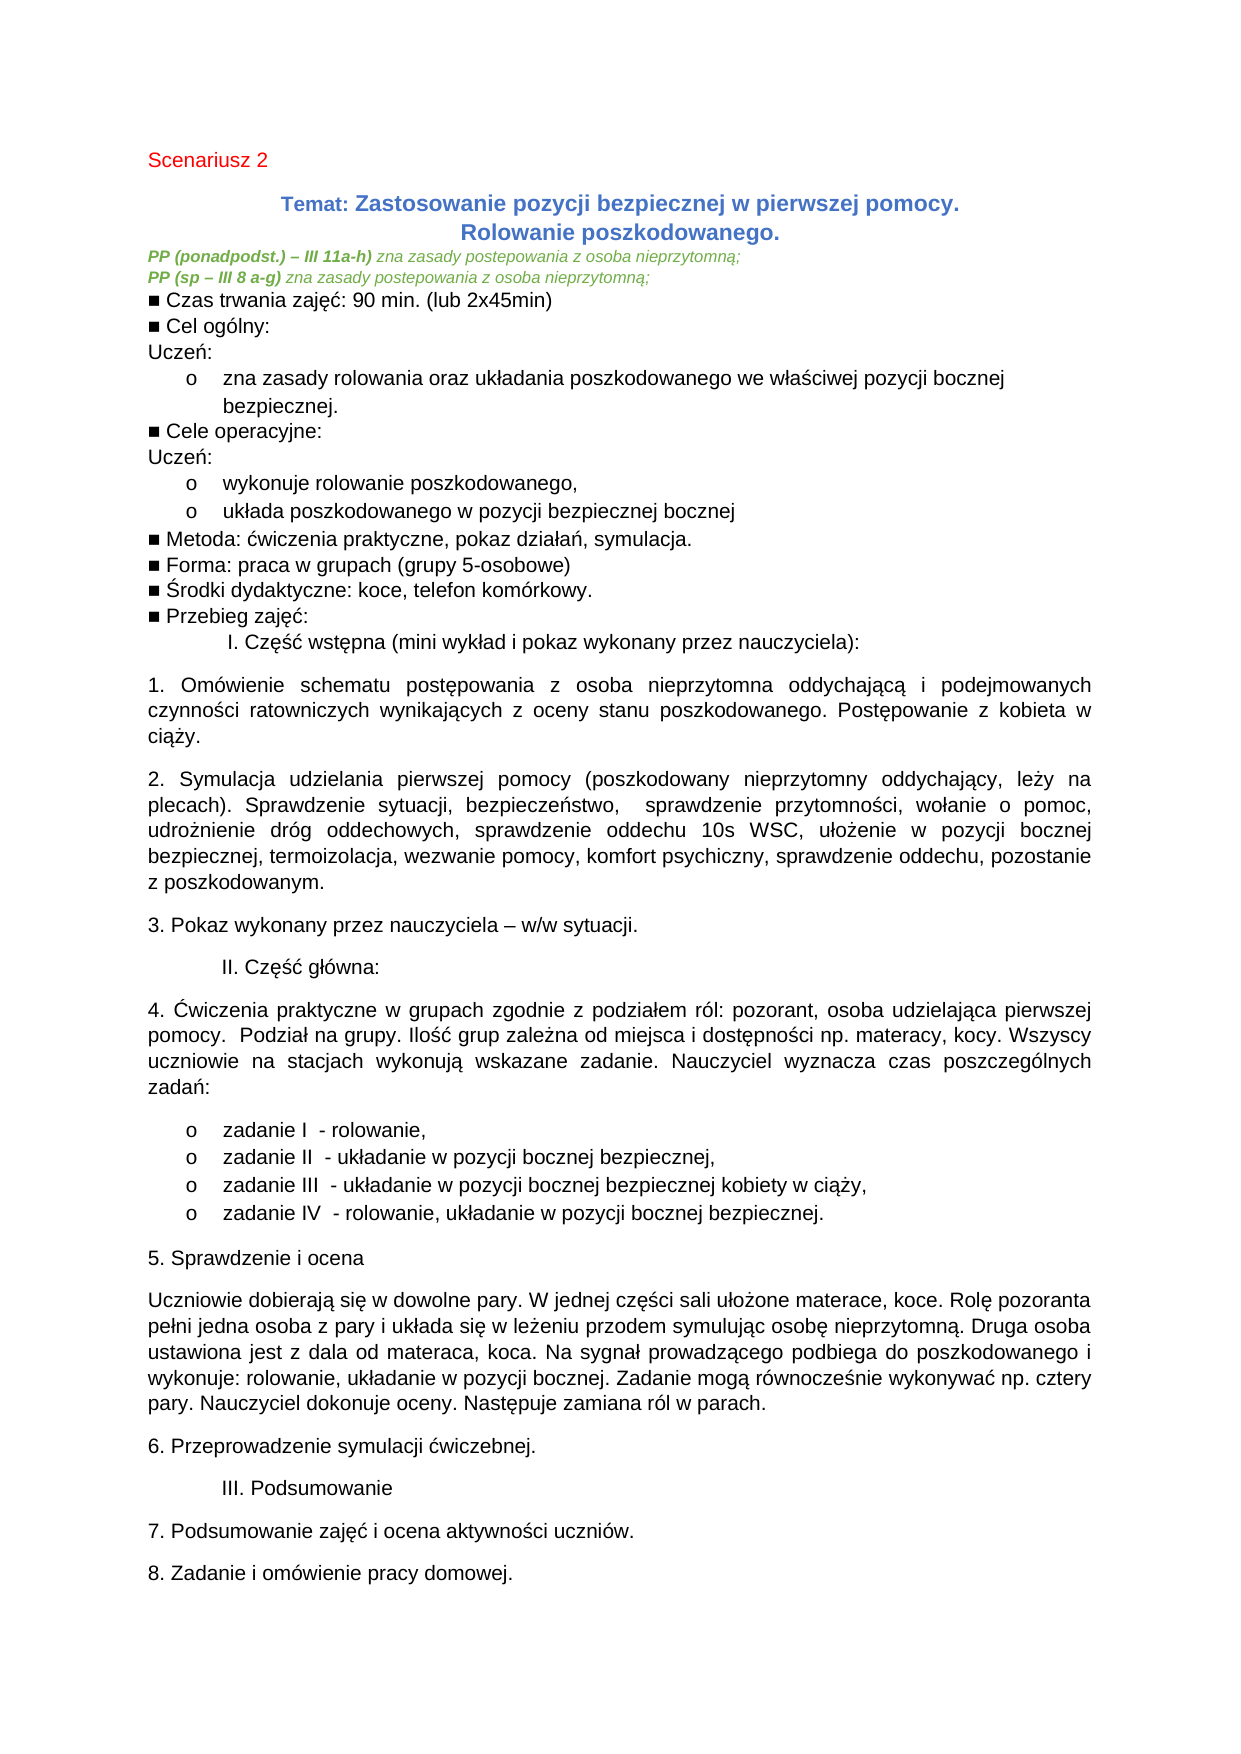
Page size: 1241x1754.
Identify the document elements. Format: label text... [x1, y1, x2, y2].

text I. Część wstępna (mini wykład i pokaz wykonany przez nauczyciela): [148, 630, 1093, 654]
text ■ Metoda: ćwiczenia praktyczne, pokaz działań, symulacja. [148, 527, 1093, 551]
text ■ Cel ogólny: Uczeń: [148, 314, 1093, 364]
text 7. Podsumowanie zajęć i ocena aktywności uczniów. [148, 1519, 1093, 1543]
text ■ Cele operacyjne: Uczeń: [148, 419, 1093, 469]
text PP (sp – III 8 a-g) zna zasady postepowania z osoba nieprzytomną; [148, 268, 1093, 287]
list zadanie III - układanie w pozycji bocznej bezpiecznej kobiety w ciąży, [185, 1173, 1093, 1199]
text 2. Symulacja udzielania pierwszej pomocy (poszkodowany nieprzytomny oddychający, leży na plecach). Sprawdzenie sytuacji, bezpieczeństwo, sprawdzenie przytomności, wołanie o pomoc, udrożnienie dróg oddechowych, sprawdzenie oddechu 10s WSC, ułożenie w pozycji bocznej bezpiecznej, termoizolacja, wezwanie pomocy, komfort psychiczny, sprawdzenie oddechu, pozostanie z poszkodowanym. [148, 767, 1093, 894]
text Scenariusz 2 [148, 148, 1093, 172]
list zna zasady rolowania oraz układania poszkodowanego we właściwej pozycji bocznej bezpiecznej. [185, 366, 1093, 417]
text 3. Pokaz wykonany przez nauczyciela – w/w sytuacji. [148, 912, 1093, 936]
list zadanie I - rolowanie, [185, 1117, 1093, 1143]
text 4. Ćwiczenia praktyczne w grupach zgodnie z podziałem ról: pozorant, osoba udzielająca pierwszej pomocy. Podział na grupy. Ilość grup zależna od miejsca i dostępności np. materacy, kocy. Wszyscy uczniowie na stacjach wykonują wskazane zadanie. Nauczyciel wyznacza czas poszczególnych zadań: [148, 997, 1093, 1099]
list zadanie IV - rolowanie, układanie w pozycji bocznej bezpiecznej. [185, 1201, 1093, 1227]
text ■ Przebieg zajęć: [148, 604, 1093, 628]
text II. Część główna: [148, 955, 1093, 979]
list wykonuje rolowanie poszkodowanego, [185, 471, 1093, 497]
text PP (ponadpodst.) – III 11a-h) zna zasady postepowania z osoba nieprzytomną; [148, 247, 1093, 266]
text ■ Środki dydaktyczne: koce, telefon komórkowy. [148, 578, 1093, 602]
text Temat: Zastosowanie pozycji bezpiecznej w pierwszej pomocy. [148, 190, 1093, 216]
text Rolowanie poszkodowanego. [148, 218, 1093, 245]
list układa poszkodowanego w pozycji bezpiecznej bocznej [185, 499, 1093, 524]
text 5. Sprawdzenie i ocena [148, 1245, 1093, 1269]
text ■ Czas trwania zajęć: 90 min. (lub 2x45min) [148, 288, 1093, 312]
text III. Podsumowanie [148, 1476, 1093, 1500]
text 6. Przeprowadzenie symulacji ćwiczebnej. [148, 1434, 1093, 1458]
text 8. Zadanie i omówienie pracy domowej. [148, 1561, 1093, 1585]
text ■ Forma: praca w grupach (grupy 5-osobowe) [148, 552, 1093, 576]
text 1. Omówienie schematu postępowania z osoba nieprzytomna oddychającą i podejmowanych czynności ratowniczych wynikających z oceny stanu poszkodowanego. Postępowanie z kobieta w ciąży. [148, 672, 1093, 748]
text Uczniowie dobierają się w dowolne pary. W jednej części sali ułożone materace, koce. Rolę pozoranta pełni jedna osoba z pary i układa się w leżeniu przodem symulując osobę nieprzytomną. Druga osoba ustawiona jest z dala od materaca, koca. Na sygnał prowadzącego podbiega do poszkodowanego i wykonuje: rolowanie, układanie w pozycji bocznej. Zadanie mogą równocześnie wykonywać np. cztery pary. Nauczyciel dokonuje oceny. Następuje zamiana ról w parach. [148, 1288, 1093, 1415]
list zadanie II - układanie w pozycji bocznej bezpiecznej, [185, 1145, 1093, 1171]
